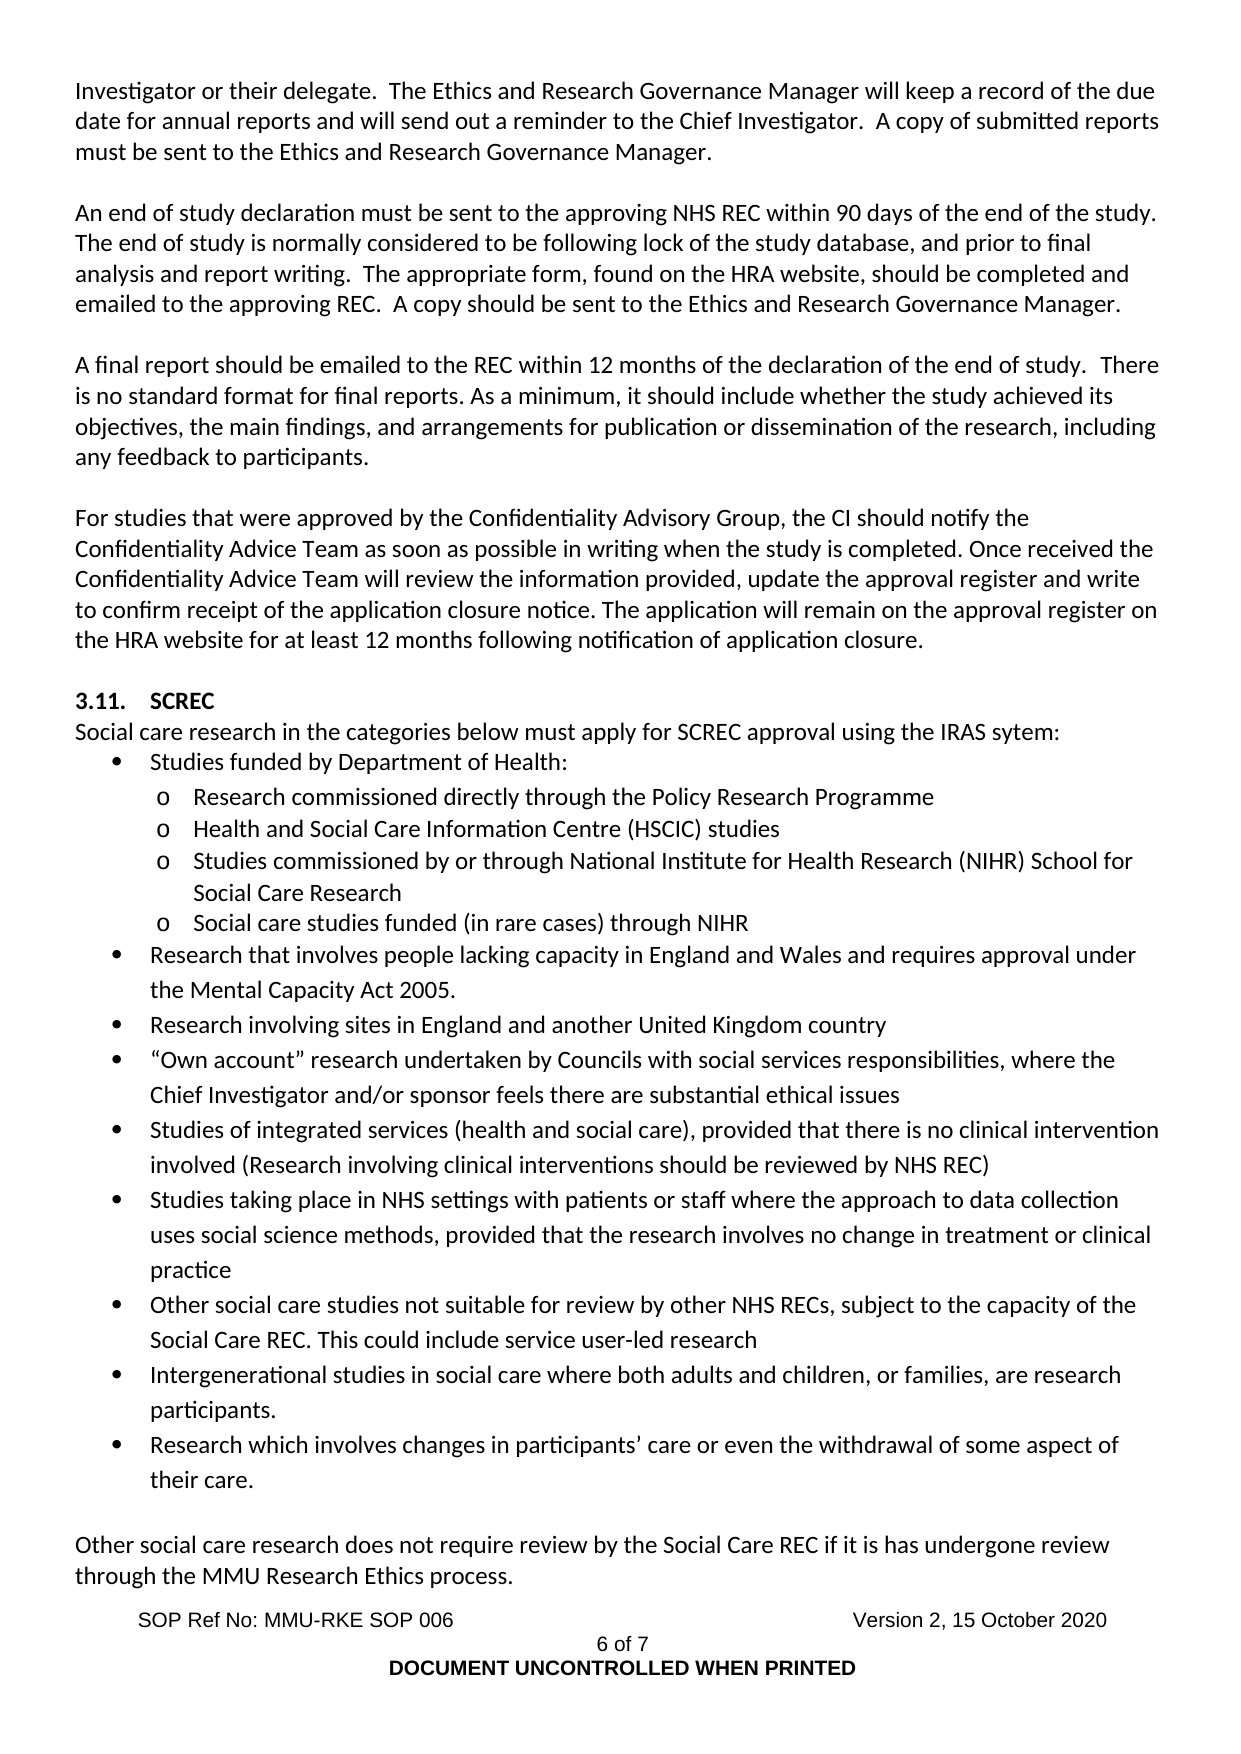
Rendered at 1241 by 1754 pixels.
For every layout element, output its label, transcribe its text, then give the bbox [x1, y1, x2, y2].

text Social care research in the categories below must apply for SCREC approval using the IRAS sytem: [75, 716, 1165, 746]
list “Own account” research undertaken by Councils with social services responsibilities, where the Chief Investigator and/or sponsor feels there are substantial ethical issues [112, 1044, 1165, 1109]
text Other social care research does not require review by the Social Care REC if it is has undergone review through the MMU Research Ethics process. [75, 1529, 1165, 1591]
text For studies that were approved by the Confidentiality Advisory Group, the CI should notify the Confidentiality Advice Team as soon as possible in writing when the study is completed. Once received the Confidentiality Advice Team will review the information provided, update the approval register and write to confirm receipt of the application closure notice. The application will remain on the approval register on the HRA website for at least 12 months following notification of application closure. [75, 502, 1165, 655]
list Research commissioned directly through the Policy Research Programme [156, 781, 1165, 813]
text An end of study declaration must be sent to the approving NHS REC within 90 days of the end of the study. The end of study is normally considered to be following lock of the study database, and prior to final analysis and report writing. The appropriate form, found on the HRA website, should be completed and emailed to the approving REC. A copy should be sent to the Ethics and Research Governance Manager. [75, 197, 1165, 319]
list Intergenerational studies in social care where both adults and children, or families, are research participants. [112, 1359, 1165, 1424]
list Health and Social Care Information Centre (HSCIC) studies [156, 813, 1165, 845]
list SCREC [75, 685, 1165, 716]
list Research which involves changes in participants’ care or even the withdrawal of some aspect of their care. [112, 1429, 1165, 1494]
list Studies taking place in NHS settings with patients or staff where the approach to data collection uses social science methods, provided that the research involves no change in treatment or clinical practice [112, 1184, 1165, 1284]
list Other social care studies not suitable for review by other NHS RECs, subject to the capacity of the Social Care REC. This could include service user-led research [112, 1289, 1165, 1354]
list Research that involves people lacking capacity in England and Wales and requires approval under the Mental Capacity Act 2005. [112, 939, 1165, 1004]
list Studies funded by Department of Health: [112, 746, 1165, 777]
list Studies of integrated services (health and social care), provided that there is no clinical intervention involved (Research involving clinical interventions should be reviewed by NHS REC) [112, 1114, 1165, 1179]
list Studies commissioned by or through National Institute for Health Research (NIHR) School for Social Care Research [156, 845, 1165, 907]
list Research involving sites in England and another United Kingdom country [112, 1009, 1165, 1039]
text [75, 75, 1165, 167]
list Social care studies funded (in rare cases) through NIHR [156, 907, 1165, 939]
text A final report should be emailed to the REC within 12 months of the declaration of the end of study. There is no standard format for final reports. As a minimum, it should include whether the study achieved its objectives, the main findings, and arrangements for publication or dissemination of the research, including any feedback to participants. [75, 350, 1165, 472]
